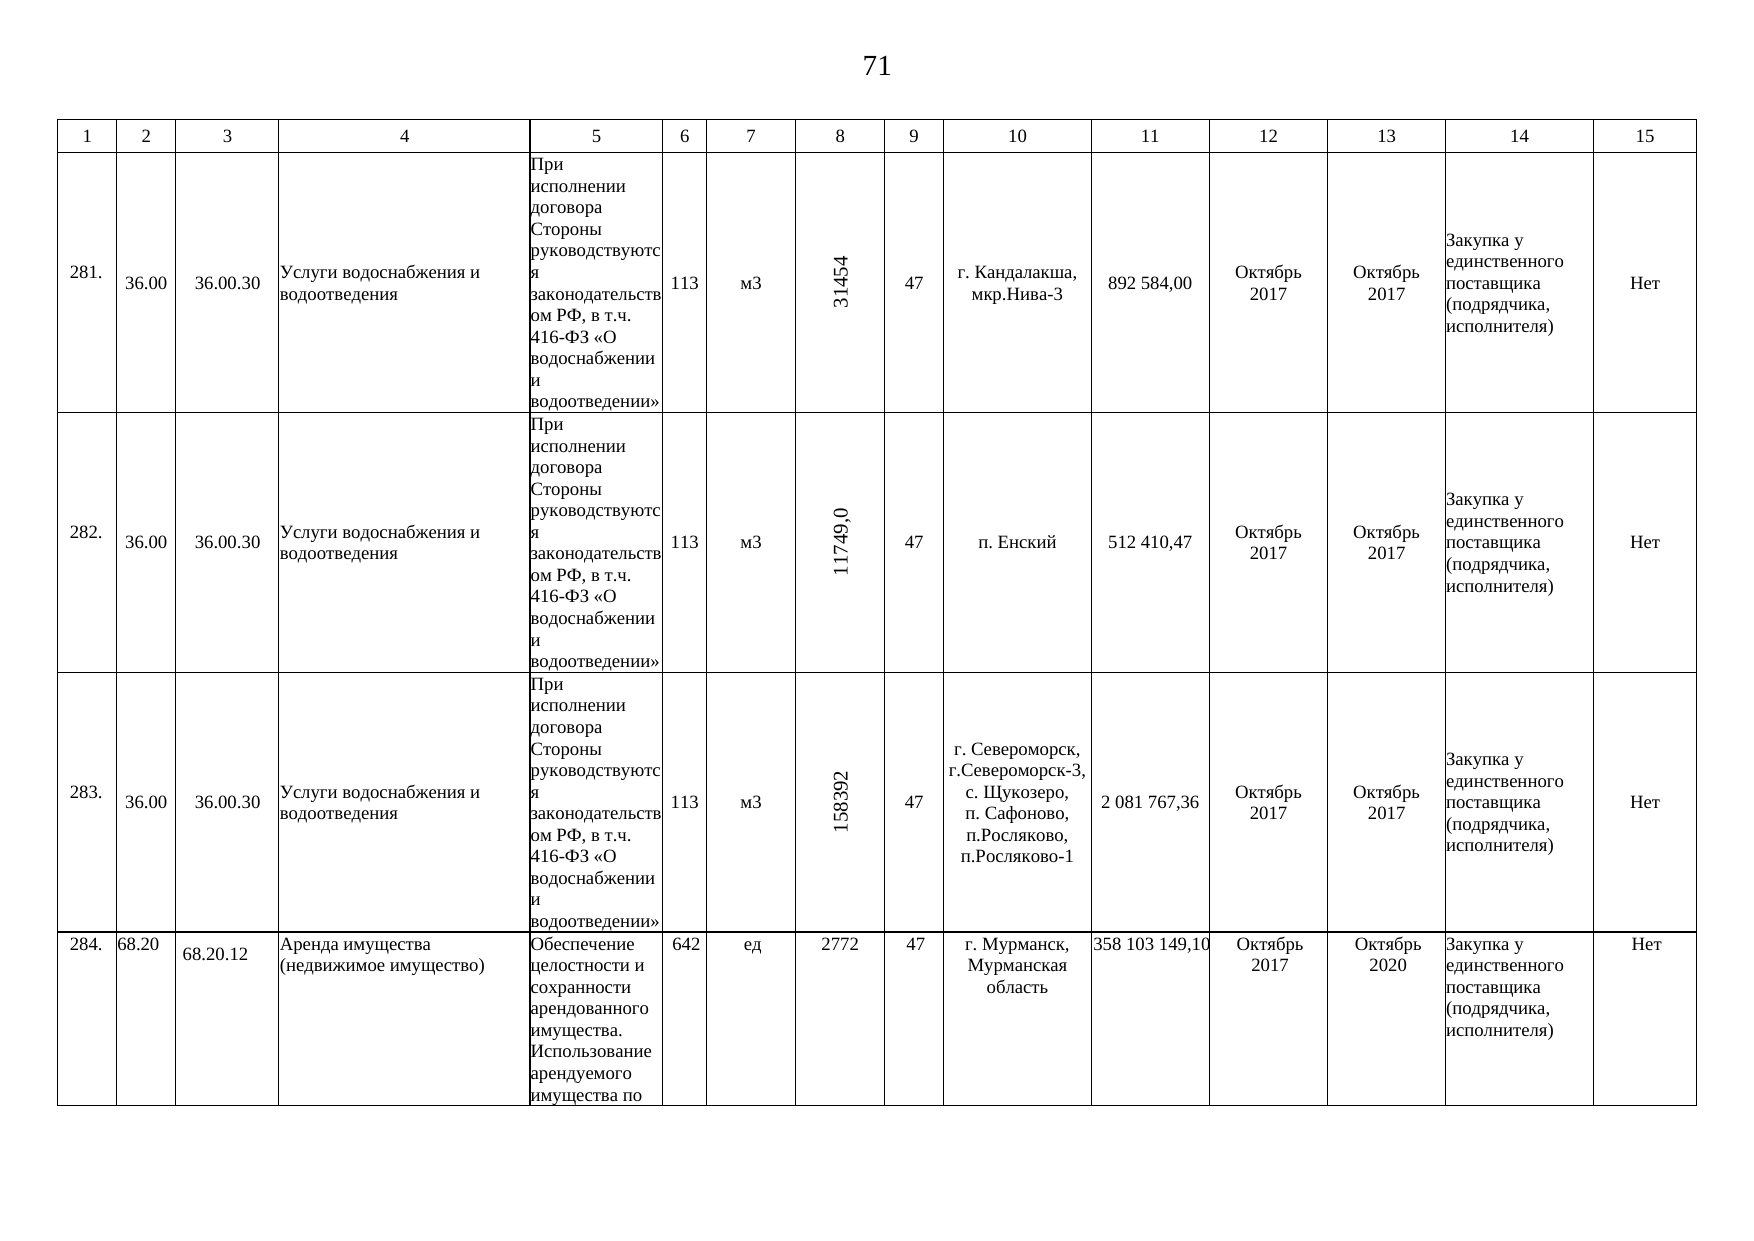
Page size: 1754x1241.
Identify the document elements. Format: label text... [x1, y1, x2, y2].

table_header 6 [663, 120, 706, 152]
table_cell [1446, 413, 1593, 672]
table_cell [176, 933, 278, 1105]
table_header 2 [117, 120, 175, 152]
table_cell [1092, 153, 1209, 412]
table_header 13 [1328, 120, 1445, 152]
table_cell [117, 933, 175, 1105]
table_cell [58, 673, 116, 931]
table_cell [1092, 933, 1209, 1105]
table_header 11 [1092, 120, 1209, 152]
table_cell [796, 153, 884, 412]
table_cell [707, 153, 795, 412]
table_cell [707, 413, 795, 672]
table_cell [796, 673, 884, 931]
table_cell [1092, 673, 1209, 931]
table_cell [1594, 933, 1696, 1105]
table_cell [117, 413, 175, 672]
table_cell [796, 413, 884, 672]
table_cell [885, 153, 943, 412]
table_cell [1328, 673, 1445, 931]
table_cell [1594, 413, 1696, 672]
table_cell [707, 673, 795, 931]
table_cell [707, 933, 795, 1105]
table_header 12 [1210, 120, 1327, 152]
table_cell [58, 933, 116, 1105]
table_header 3 [176, 120, 278, 152]
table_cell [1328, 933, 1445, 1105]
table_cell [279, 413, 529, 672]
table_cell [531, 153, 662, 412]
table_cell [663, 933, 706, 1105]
table_header 10 [944, 120, 1091, 152]
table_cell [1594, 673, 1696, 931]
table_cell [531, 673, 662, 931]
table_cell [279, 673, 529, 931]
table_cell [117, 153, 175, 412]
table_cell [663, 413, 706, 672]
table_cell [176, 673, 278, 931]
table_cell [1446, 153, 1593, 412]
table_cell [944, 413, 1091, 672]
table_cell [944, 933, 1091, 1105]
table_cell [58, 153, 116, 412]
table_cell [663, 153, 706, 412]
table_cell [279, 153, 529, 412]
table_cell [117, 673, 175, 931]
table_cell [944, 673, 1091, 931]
table_header 7 [707, 120, 795, 152]
table_header 8 [796, 120, 884, 152]
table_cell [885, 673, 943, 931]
table_header 15 [1594, 120, 1696, 152]
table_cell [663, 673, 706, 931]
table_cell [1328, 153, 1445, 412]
table_header 9 [885, 120, 943, 152]
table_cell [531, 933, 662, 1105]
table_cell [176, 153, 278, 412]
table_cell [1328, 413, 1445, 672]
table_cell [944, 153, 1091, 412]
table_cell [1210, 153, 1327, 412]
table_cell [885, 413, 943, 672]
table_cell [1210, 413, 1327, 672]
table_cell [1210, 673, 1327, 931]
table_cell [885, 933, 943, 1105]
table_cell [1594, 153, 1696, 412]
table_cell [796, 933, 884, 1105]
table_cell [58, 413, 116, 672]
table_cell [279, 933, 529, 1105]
table_header 1 [58, 120, 116, 152]
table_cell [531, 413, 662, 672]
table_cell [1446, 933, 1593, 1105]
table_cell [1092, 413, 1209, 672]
table_header 14 [1446, 120, 1593, 152]
table_header 4 [279, 120, 529, 152]
table_header 5 [531, 120, 662, 152]
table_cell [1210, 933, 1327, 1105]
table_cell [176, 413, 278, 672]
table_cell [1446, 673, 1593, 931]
